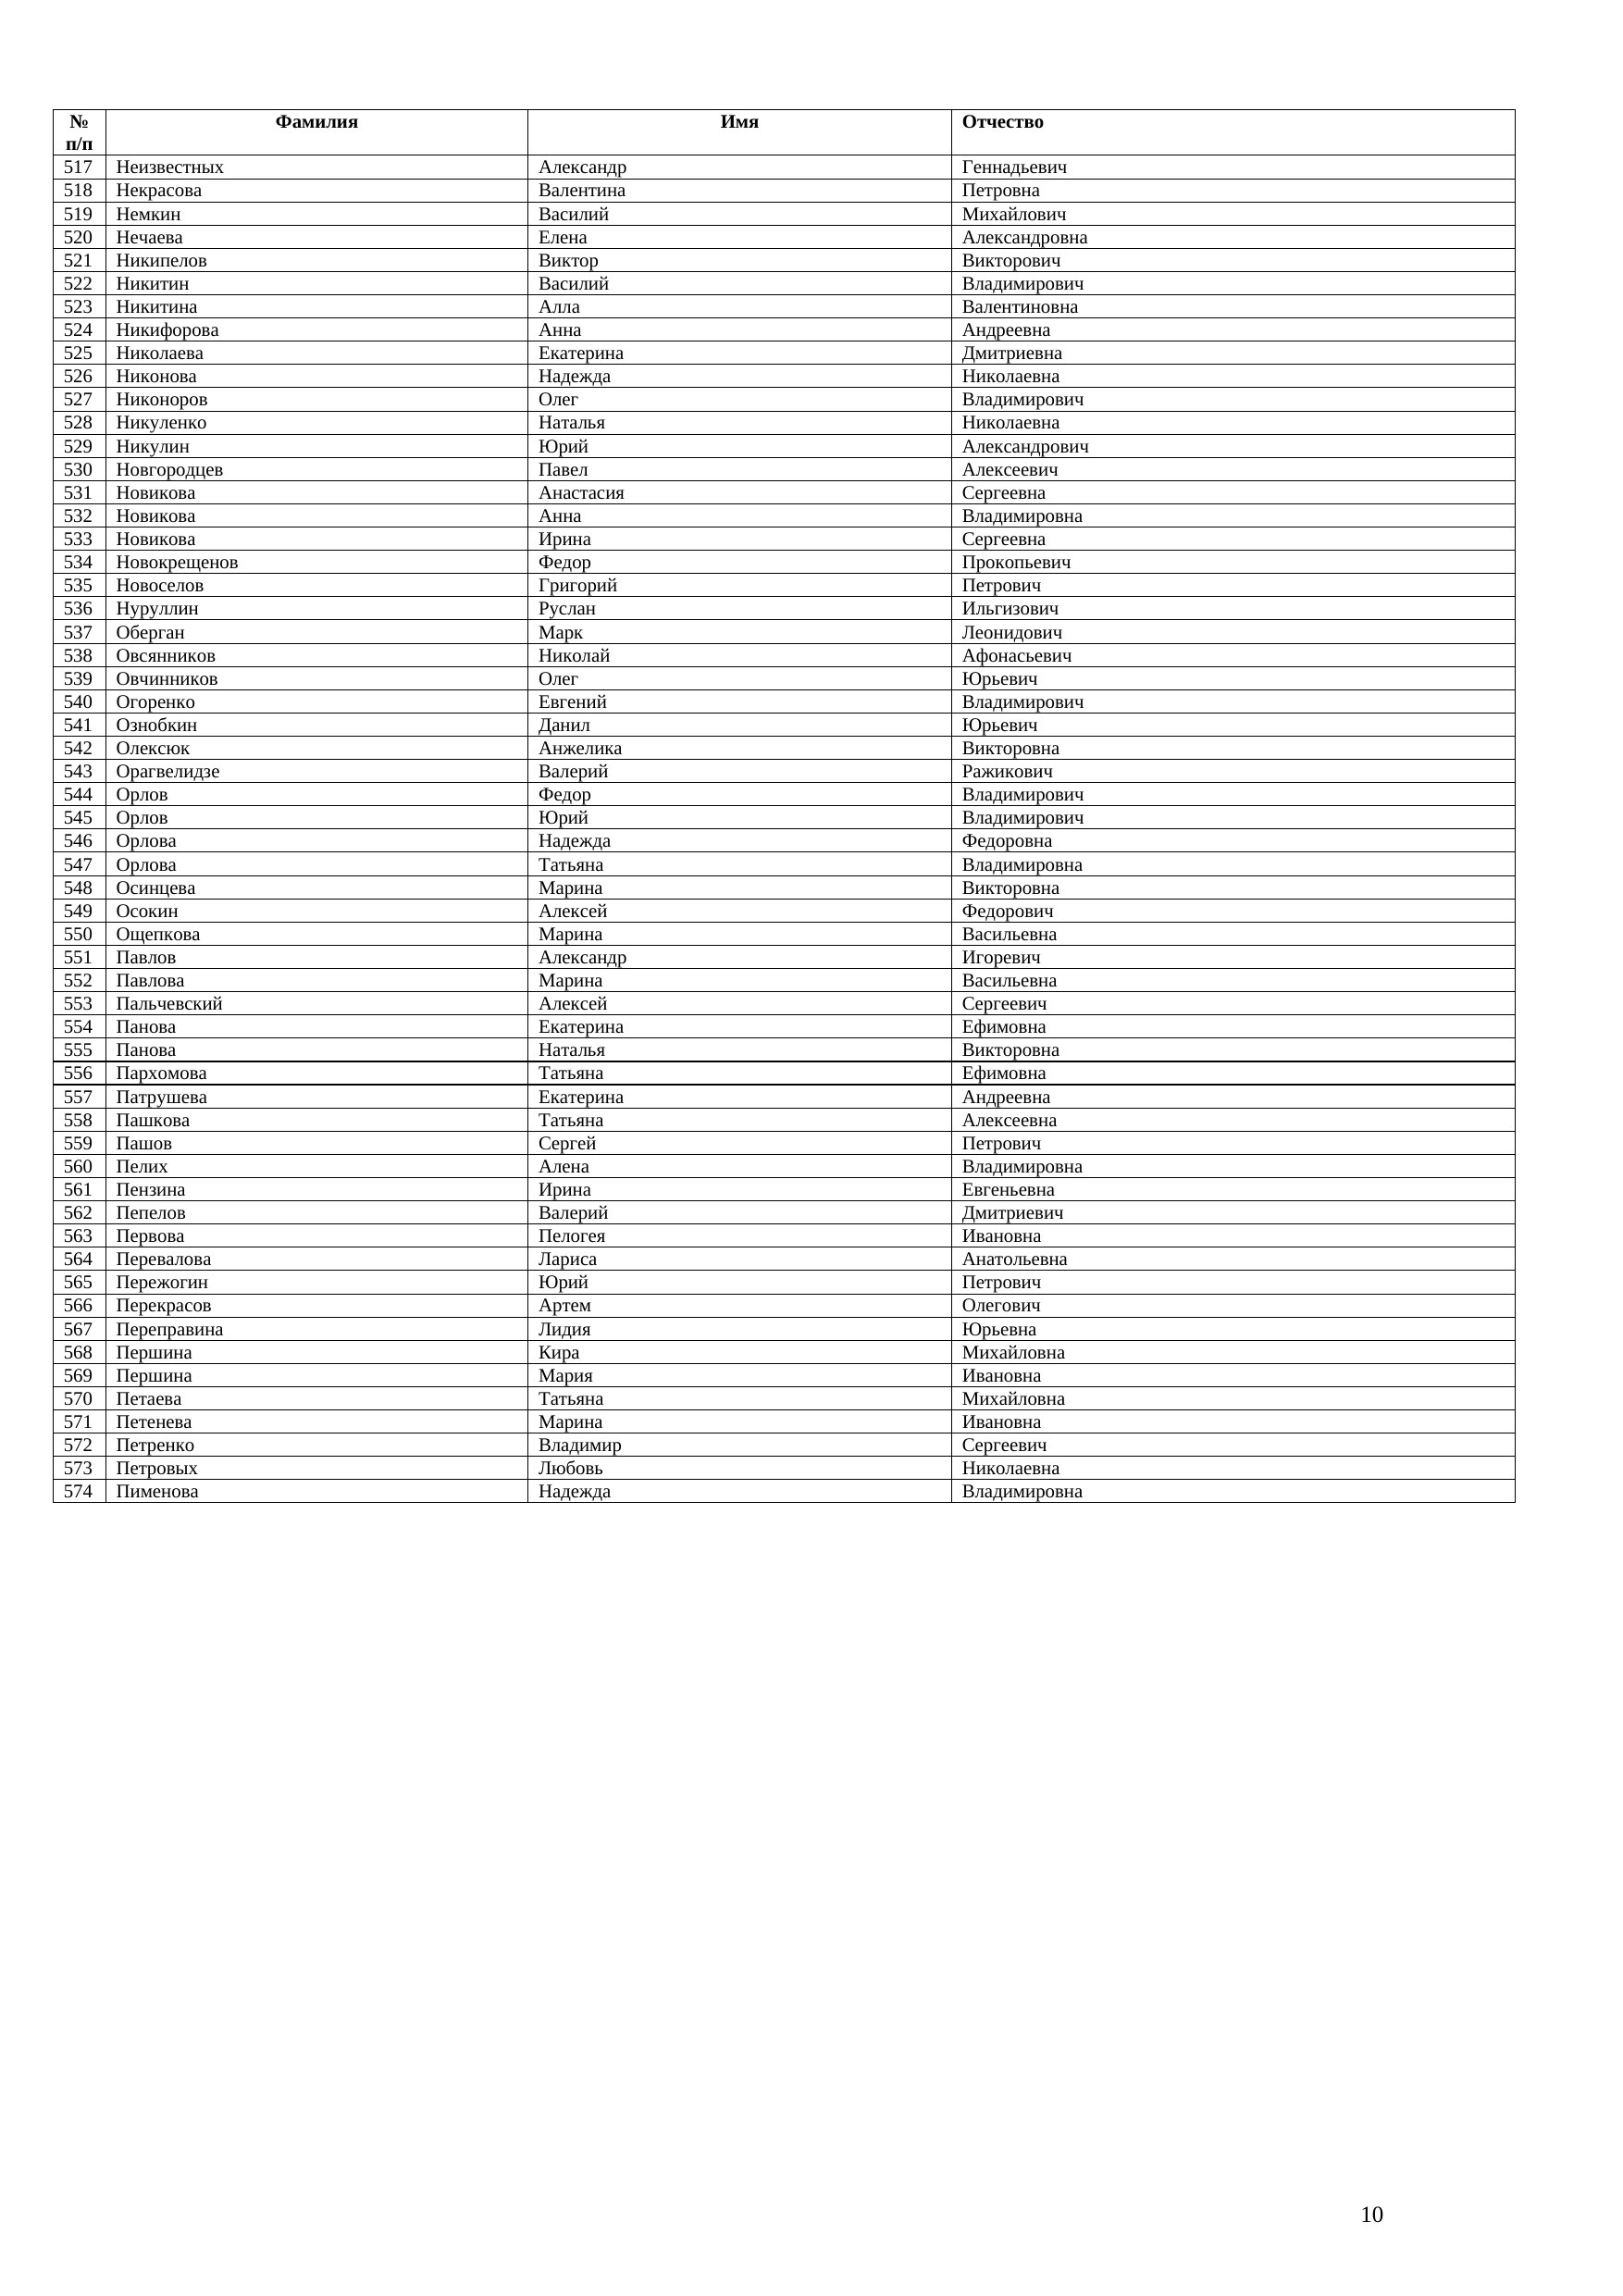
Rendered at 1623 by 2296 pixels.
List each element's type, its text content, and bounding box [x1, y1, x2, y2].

table_cell 519 [54, 203, 105, 225]
table_cell Пашкова [106, 1109, 527, 1131]
table_cell Ощепкова [106, 923, 527, 945]
table_cell Новикова [106, 481, 527, 503]
table_cell 557 [54, 1086, 105, 1108]
table_cell Марина [528, 969, 951, 991]
table_cell Александровна [952, 226, 1515, 248]
table_cell 543 [54, 760, 105, 782]
table_cell Надежда [528, 365, 951, 387]
table_cell Александр [528, 946, 951, 968]
table_cell Пензина [106, 1178, 527, 1200]
table_cell Дмитриевич [952, 1201, 1515, 1223]
table_cell Сергеевна [952, 481, 1515, 503]
table_cell 573 [54, 1457, 105, 1479]
table_cell 523 [54, 295, 105, 317]
table_cell Марина [528, 1410, 951, 1433]
table_cell 518 [54, 180, 105, 201]
table_cell 545 [54, 806, 105, 828]
table_cell Владимирович [952, 783, 1515, 805]
table_cell Кира [528, 1341, 951, 1363]
table_cell Владимировна [952, 1155, 1515, 1177]
table_cell Николаевна [952, 1457, 1515, 1479]
table_cell Лидия [528, 1318, 951, 1340]
table_cell 528 [54, 412, 105, 433]
table_cell Владимирович [952, 388, 1515, 410]
table_cell 569 [54, 1364, 105, 1386]
table_cell Федорович [952, 900, 1515, 922]
table_cell Пархомова [106, 1062, 527, 1084]
table_cell Валентиновна [952, 295, 1515, 317]
table_cell Олег [528, 667, 951, 689]
table_cell 559 [54, 1132, 105, 1154]
table_cell 544 [54, 783, 105, 805]
table_cell Ирина [528, 1178, 951, 1200]
table_cell Юрьевич [952, 667, 1515, 689]
table_cell Огоренко [106, 690, 527, 713]
table_cell Никитин [106, 272, 527, 294]
table_header Отчество [952, 110, 1515, 155]
table_cell Першина [106, 1341, 527, 1363]
table_cell Павел [528, 458, 951, 480]
table_cell Олексюк [106, 737, 527, 759]
table_cell Панова [106, 1038, 527, 1061]
table_cell Валерий [528, 1201, 951, 1223]
table_cell 563 [54, 1224, 105, 1247]
table_cell 554 [54, 1015, 105, 1037]
table_cell Надежда [528, 829, 951, 851]
table_cell Наталья [528, 412, 951, 433]
table_cell Орагвелидзе [106, 760, 527, 782]
table_cell 550 [54, 923, 105, 945]
table_cell Пелих [106, 1155, 527, 1177]
table_cell Дмитриевна [952, 341, 1515, 364]
table_cell 566 [54, 1295, 105, 1316]
table_cell Евгений [528, 690, 951, 713]
table_cell Пальчевский [106, 992, 527, 1014]
table_cell Орлова [106, 829, 527, 851]
table_cell Орлов [106, 806, 527, 828]
table_cell 542 [54, 737, 105, 759]
table_cell Владимирович [952, 806, 1515, 828]
table_cell Лариса [528, 1247, 951, 1270]
table_cell Сергеевна [952, 527, 1515, 550]
table_cell Алена [528, 1155, 951, 1177]
table_cell Викторович [952, 249, 1515, 271]
table_cell Ивановна [952, 1224, 1515, 1247]
table_cell Федор [528, 783, 951, 805]
table_cell 520 [54, 226, 105, 248]
table_cell Владимирович [952, 690, 1515, 713]
table_cell Нечаева [106, 226, 527, 248]
table_cell Никуленко [106, 412, 527, 433]
table_header № п/п [54, 110, 105, 155]
table_cell Орлов [106, 783, 527, 805]
table_cell 572 [54, 1433, 105, 1456]
table_cell Петенева [106, 1410, 527, 1433]
table_cell 546 [54, 829, 105, 851]
table_cell 570 [54, 1387, 105, 1409]
table_cell Леонидович [952, 620, 1515, 642]
table_cell 522 [54, 272, 105, 294]
table_cell 541 [54, 714, 105, 736]
table_cell 531 [54, 481, 105, 503]
table_cell 538 [54, 644, 105, 665]
table_cell Перекрасов [106, 1295, 527, 1316]
table_cell Юрий [528, 806, 951, 828]
table_cell Першина [106, 1364, 527, 1386]
table_cell Евгеньевна [952, 1178, 1515, 1200]
table_cell Некрасова [106, 180, 527, 201]
table_cell 564 [54, 1247, 105, 1270]
table_cell Викторовна [952, 1038, 1515, 1061]
table_cell Ивановна [952, 1410, 1515, 1433]
table_cell 547 [54, 852, 105, 875]
table_cell 526 [54, 365, 105, 387]
table_cell 533 [54, 527, 105, 550]
table_cell Петрович [952, 1271, 1515, 1293]
table_cell Павлова [106, 969, 527, 991]
table_cell Овчинников [106, 667, 527, 689]
table_cell Осинцева [106, 876, 527, 899]
table_cell Федоровна [952, 829, 1515, 851]
table_cell Ознобкин [106, 714, 527, 736]
table_cell Новикова [106, 527, 527, 550]
table_cell 529 [54, 435, 105, 457]
table_cell Владимировна [952, 1480, 1515, 1502]
table_cell Немкин [106, 203, 527, 225]
table_cell Новокрещенов [106, 551, 527, 573]
table_cell Виктор [528, 249, 951, 271]
table_cell Никулин [106, 435, 527, 457]
table_cell 537 [54, 620, 105, 642]
table_cell Анжелика [528, 737, 951, 759]
table_cell Никифорова [106, 318, 527, 341]
table_cell 574 [54, 1480, 105, 1502]
table_cell Ильгизович [952, 597, 1515, 619]
table_cell 548 [54, 876, 105, 899]
table_cell Алексей [528, 900, 951, 922]
table_cell Любовь [528, 1457, 951, 1479]
table_cell Алексеевич [952, 458, 1515, 480]
table_cell 524 [54, 318, 105, 341]
table_cell Екатерина [528, 1015, 951, 1037]
table_cell Александр [528, 155, 951, 178]
table_cell 558 [54, 1109, 105, 1131]
table_cell 527 [54, 388, 105, 410]
table_cell Пашов [106, 1132, 527, 1154]
table_cell 560 [54, 1155, 105, 1177]
table_cell Сергеевич [952, 992, 1515, 1014]
table_cell Алексей [528, 992, 951, 1014]
table_cell 556 [54, 1062, 105, 1084]
table_cell Овсянников [106, 644, 527, 665]
table_cell Анатольевна [952, 1247, 1515, 1270]
table_cell Орлова [106, 852, 527, 875]
table_cell 551 [54, 946, 105, 968]
table_cell Оберган [106, 620, 527, 642]
table_cell Новоселов [106, 574, 527, 596]
table_cell Новгородцев [106, 458, 527, 480]
table_cell Николаева [106, 341, 527, 364]
table_cell Первова [106, 1224, 527, 1247]
table_cell Юрьевич [952, 714, 1515, 736]
table_cell Прокопьевич [952, 551, 1515, 573]
table_cell Переправина [106, 1318, 527, 1340]
table_cell 540 [54, 690, 105, 713]
table_cell Игоревич [952, 946, 1515, 968]
table_cell Нуруллин [106, 597, 527, 619]
table_cell Патрушева [106, 1086, 527, 1108]
table_cell Владимировна [952, 504, 1515, 527]
table_cell Руслан [528, 597, 951, 619]
table_cell Юрий [528, 1271, 951, 1293]
table_cell 555 [54, 1038, 105, 1061]
table_cell 530 [54, 458, 105, 480]
table_cell Перевалова [106, 1247, 527, 1270]
table_cell Геннадьевич [952, 155, 1515, 178]
table_cell Никитина [106, 295, 527, 317]
table_cell Алексеевна [952, 1109, 1515, 1131]
table_cell Татьяна [528, 852, 951, 875]
table_cell Александрович [952, 435, 1515, 457]
table_cell Наталья [528, 1038, 951, 1061]
table_cell Валентина [528, 180, 951, 201]
table_cell Никипелов [106, 249, 527, 271]
table_cell Петровна [952, 180, 1515, 201]
table_cell Сергеевич [952, 1433, 1515, 1456]
table_cell Татьяна [528, 1062, 951, 1084]
table_cell Сергей [528, 1132, 951, 1154]
table_cell Панова [106, 1015, 527, 1037]
table_cell 565 [54, 1271, 105, 1293]
table_cell Григорий [528, 574, 951, 596]
table_cell Василий [528, 272, 951, 294]
table_cell Викторовна [952, 737, 1515, 759]
table_cell Никонова [106, 365, 527, 387]
table_cell Ефимовна [952, 1015, 1515, 1037]
table_cell Мария [528, 1364, 951, 1386]
table_cell Петренко [106, 1433, 527, 1456]
table_cell 553 [54, 992, 105, 1014]
table_cell Владимир [528, 1433, 951, 1456]
table_cell Анна [528, 504, 951, 527]
table_cell Василий [528, 203, 951, 225]
table_cell Анна [528, 318, 951, 341]
table_cell 568 [54, 1341, 105, 1363]
table_cell 536 [54, 597, 105, 619]
table_cell Марина [528, 923, 951, 945]
table_cell Ивановна [952, 1364, 1515, 1386]
table_cell Андреевна [952, 1086, 1515, 1108]
table_cell Юрьевна [952, 1318, 1515, 1340]
table_cell Николай [528, 644, 951, 665]
table_cell Ефимовна [952, 1062, 1515, 1084]
table_cell Юрий [528, 435, 951, 457]
table_cell Пережогин [106, 1271, 527, 1293]
table_cell Владимирович [952, 272, 1515, 294]
table_cell Петаева [106, 1387, 527, 1409]
table_cell 539 [54, 667, 105, 689]
table_cell Олег [528, 388, 951, 410]
table_cell Михайловна [952, 1387, 1515, 1409]
table_cell Осокин [106, 900, 527, 922]
table_cell Надежда [528, 1480, 951, 1502]
table_cell Екатерина [528, 1086, 951, 1108]
table_cell 561 [54, 1178, 105, 1200]
table_cell Андреевна [952, 318, 1515, 341]
table_cell Федор [528, 551, 951, 573]
table_cell 571 [54, 1410, 105, 1433]
table_cell Васильевна [952, 923, 1515, 945]
table_cell Пепелов [106, 1201, 527, 1223]
table_header Имя [528, 110, 951, 155]
table_cell Петрович [952, 574, 1515, 596]
table_cell Артем [528, 1295, 951, 1316]
table_cell 535 [54, 574, 105, 596]
table_cell Данил [528, 714, 951, 736]
table_cell Новикова [106, 504, 527, 527]
table_cell 532 [54, 504, 105, 527]
table_cell Неизвестных [106, 155, 527, 178]
table_cell Михайловна [952, 1341, 1515, 1363]
table_cell Викторовна [952, 876, 1515, 899]
table_cell Михайлович [952, 203, 1515, 225]
table_cell Петрович [952, 1132, 1515, 1154]
table_cell Алла [528, 295, 951, 317]
table_cell 567 [54, 1318, 105, 1340]
table_cell Николаевна [952, 412, 1515, 433]
table_cell 517 [54, 155, 105, 178]
table_cell Екатерина [528, 341, 951, 364]
table_cell 521 [54, 249, 105, 271]
table_cell Олегович [952, 1295, 1515, 1316]
table_cell Ражикович [952, 760, 1515, 782]
table_cell Петровых [106, 1457, 527, 1479]
table_cell Николаевна [952, 365, 1515, 387]
table_cell Анастасия [528, 481, 951, 503]
table_cell 534 [54, 551, 105, 573]
table_cell Елена [528, 226, 951, 248]
table_cell Татьяна [528, 1387, 951, 1409]
table_cell Ирина [528, 527, 951, 550]
table_header Фамилия [106, 110, 527, 155]
table_cell Владимировна [952, 852, 1515, 875]
table_cell Васильевна [952, 969, 1515, 991]
table_cell Пелогея [528, 1224, 951, 1247]
table_cell Татьяна [528, 1109, 951, 1131]
table_cell Пименова [106, 1480, 527, 1502]
table_cell 525 [54, 341, 105, 364]
table_cell Марина [528, 876, 951, 899]
table_cell 552 [54, 969, 105, 991]
table_cell Никоноров [106, 388, 527, 410]
table_cell 549 [54, 900, 105, 922]
table_cell Афонасьевич [952, 644, 1515, 665]
table_cell Марк [528, 620, 951, 642]
table_cell Валерий [528, 760, 951, 782]
table_cell 562 [54, 1201, 105, 1223]
table_cell Павлов [106, 946, 527, 968]
